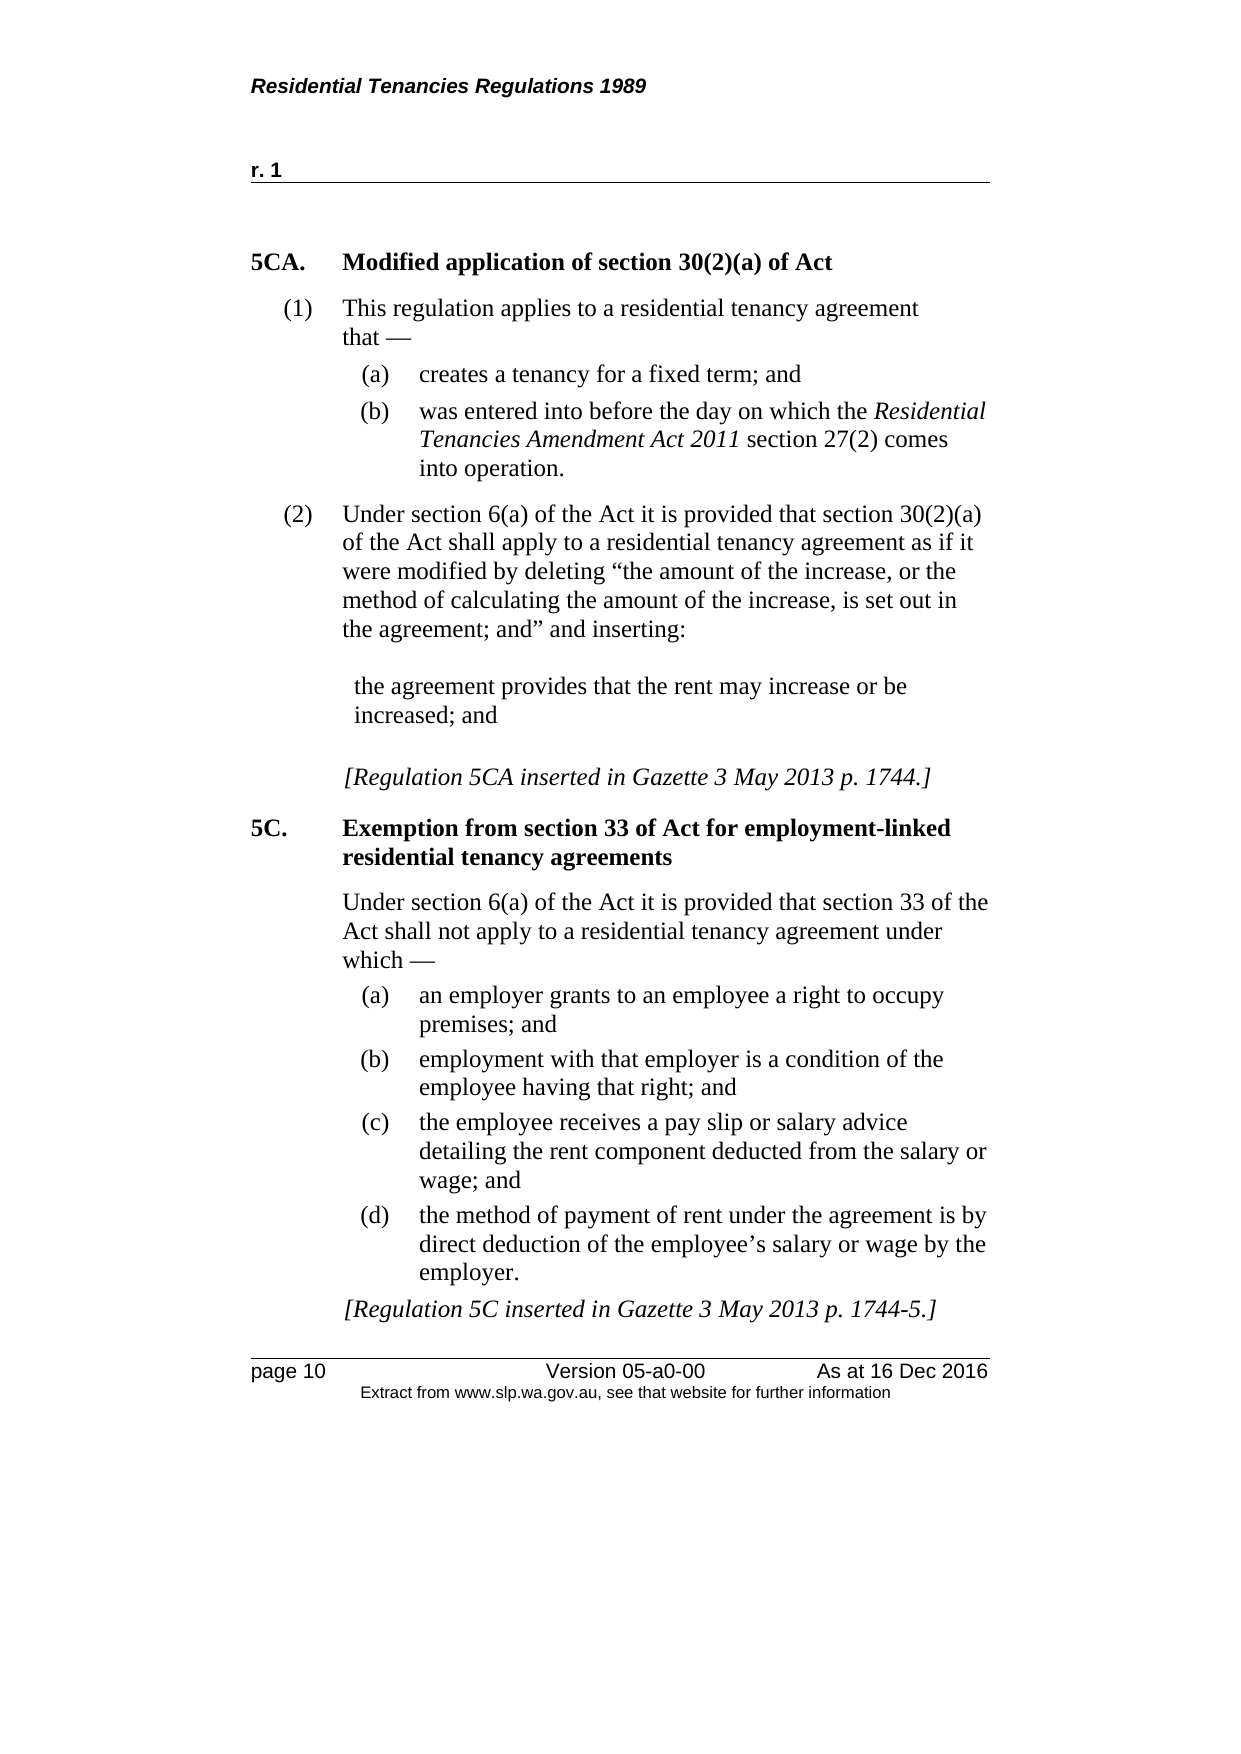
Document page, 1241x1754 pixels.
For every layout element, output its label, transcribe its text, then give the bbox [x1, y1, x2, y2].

text (2) Under section 6(a) of the Act it is provided that section 30(2)(a) of the Act shall apply to a residential tenancy agreement as if it were modified by deleting “the amount of the increase, or the method of calculating the amount of the increase, is set out in the agreement; and” and inserting: [251, 499, 990, 642]
text (a) an employer grants to an employee a right to occupy premises; and [251, 980, 990, 1037]
text [Regulation 5C inserted in Gazette 3 May 2013 p. 1744-5.] [251, 1294, 990, 1323]
text (c) the employee receives a pay slip or salary advice detailing the rent component deducted from the salary or wage; and [251, 1107, 990, 1194]
text [Regulation 5CA inserted in Gazette 3 May 2013 p. 1744.] [251, 762, 990, 790]
text Under section 6(a) of the Act it is provided that section 33 of the Act shall not apply to a residential tenancy agreement under which — [251, 887, 990, 974]
text (b) employment with that employer is a condition of the employee having that right; and [251, 1044, 990, 1101]
text (a) creates a tenancy for a fixed term; and [251, 359, 990, 387]
text the agreement provides that the rent may increase or be increased; and [251, 671, 990, 729]
subtitle 5C. Exemption from section 33 of Act for employment-linked residential tenancy agreements [251, 813, 990, 871]
subtitle 5CA. Modified application of section 30(2)(a) of Act [251, 247, 990, 276]
text (1) This regulation applies to a residential tenancy agreement that — [251, 293, 990, 350]
text (b) was entered into before the day on which the Residential Tenancies Amendment Act 2011 section 27(2) comes into operation. [251, 396, 990, 482]
text (d) the method of payment of rent under the agreement is by direct deduction of the employee’s salary or wage by the employer. [251, 1200, 990, 1286]
